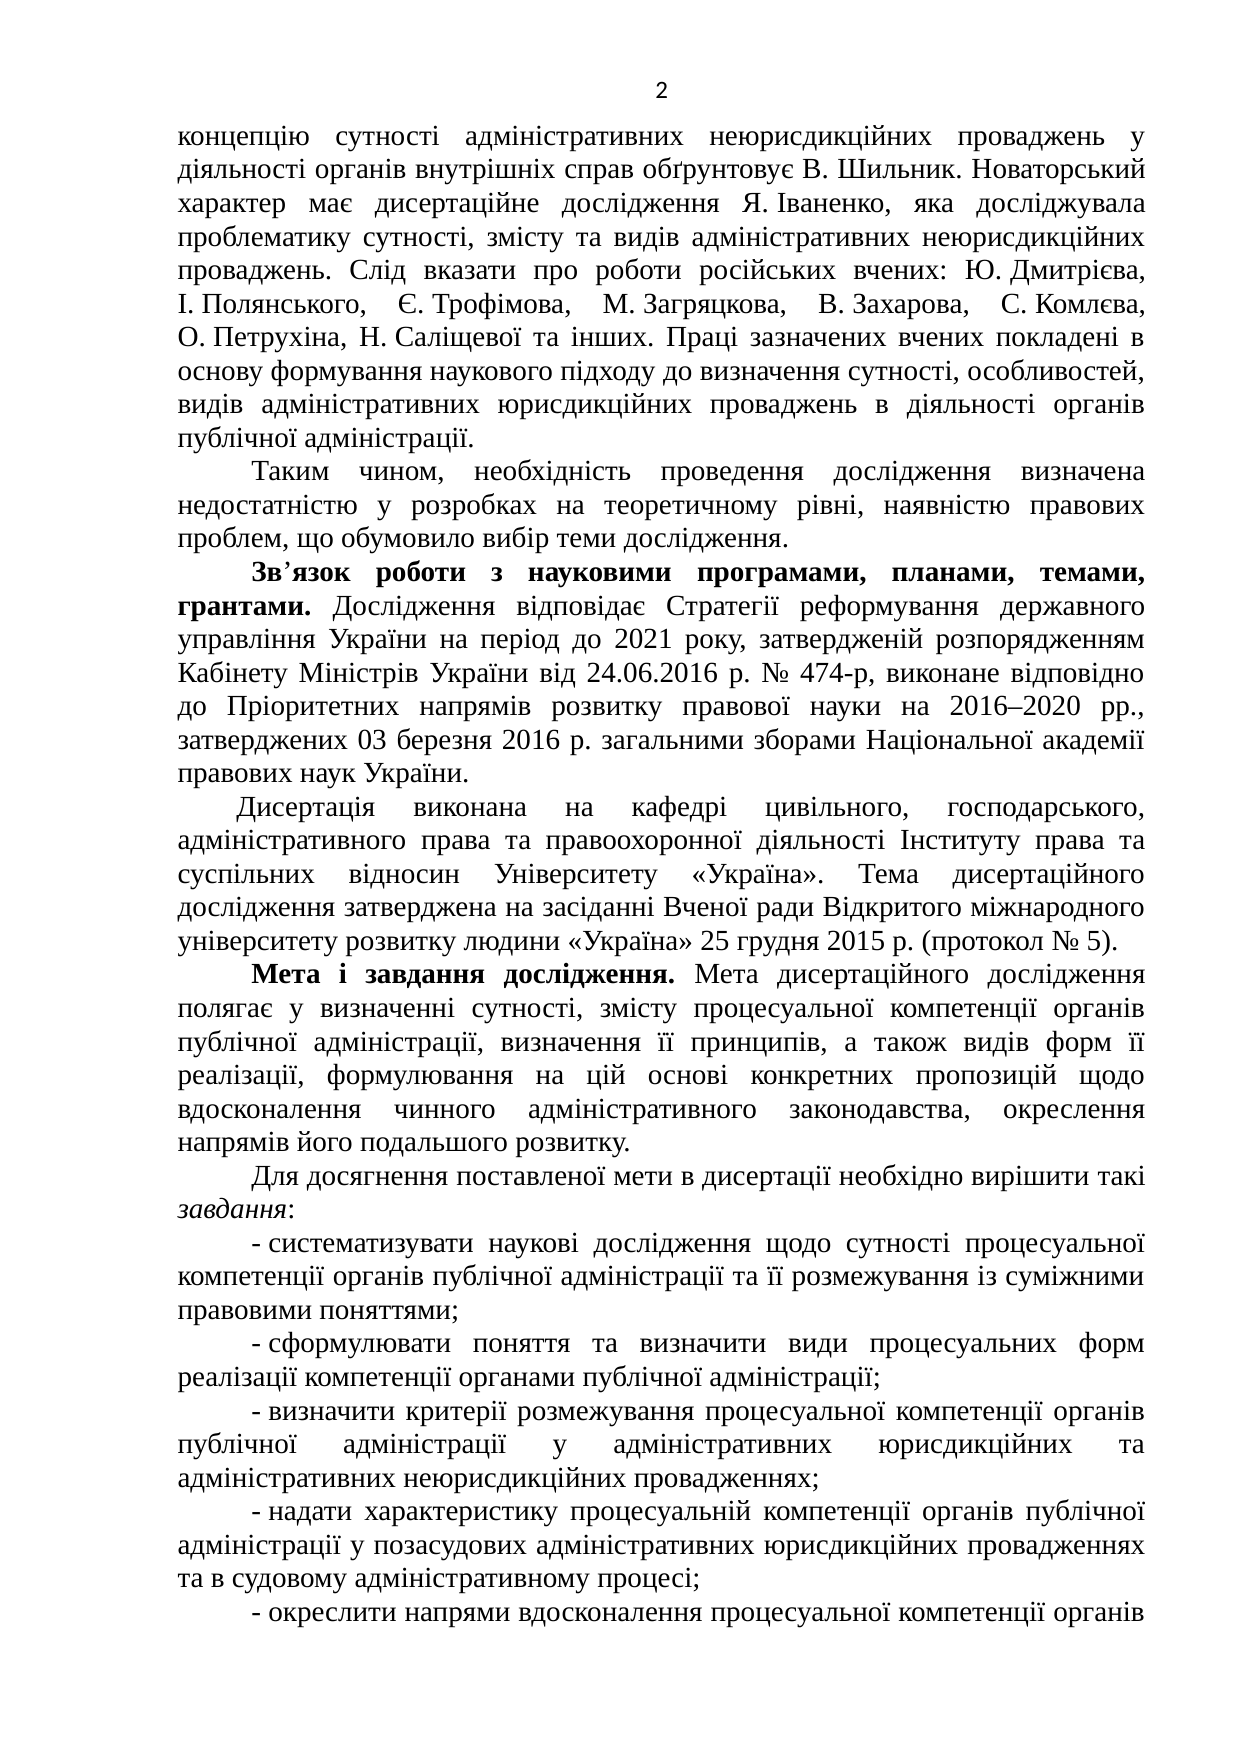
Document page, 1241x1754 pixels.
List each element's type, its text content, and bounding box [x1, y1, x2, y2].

text - систематизувати наукові дослідження щодо сутності процесуальної компетенції органів публічної адміністрації та її розмежування із суміжними правовими поняттями; [177, 1225, 1146, 1326]
text Зв’язок роботи з науковими програмами, планами, темами, грантами. Дослідження відповідає Стратегії реформування державного управління України на період до 2021 року, затвердженій розпорядженням Кабінету Міністрів України від 24.06.2016 р. № 474-р, виконане відповідно до Пріоритетних напрямів розвитку правової науки на 2016–2020 рр., затверджених 03 березня 2016 р. загальними зборами Національної академії правових наук України. [177, 554, 1146, 789]
text Мета і завдання дослідження. Мета дисертаційного дослідження полягає у визначенні сутності, змісту процесуальної компетенції органів публічної адміністрації, визначення її принципів, а також видів форм її реалізації, формулювання на цій основі конкретних пропозицій щодо вдосконалення чинного адміністративного законодавства, окреслення напрямів його подальшого розвитку. [177, 957, 1146, 1158]
text - визначити критерії розмежування процесуальної компетенції органів публічної адміністрації у адміністративних юрисдикційних та адміністративних неюрисдикційних провадженнях; [177, 1393, 1146, 1493]
text - сформулювати поняття та визначити види процесуальних форм реалізації компетенції органами публічної адміністрації; [177, 1326, 1146, 1393]
text Для досягнення поставленої мети в дисертації необхідно вирішити такі завдання: [177, 1158, 1146, 1225]
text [177, 1594, 1146, 1627]
text Таким чином, необхідність проведення дослідження визначена недостатністю у розробках на теоретичному рівні, наявністю правових проблем, що обумовило вибір теми дослідження. [177, 453, 1146, 554]
text - надати характеристику процесуальній компетенції органів публічної адміністрації у позасудових адміністративних юрисдикційних провадженнях та в судовому адміністративному процесі; [177, 1493, 1146, 1594]
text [177, 118, 1146, 453]
text Дисертація виконана на кафедрі цивільного, господарського, адміністративного права та правоохоронної діяльності Інституту права та суспільних відносин Університету «Україна». Тема дисертаційного дослідження затверджена на засіданні Вченої ради Відкритого міжнародного університету розвитку людини «Україна» 25 грудня 2015 р. (протокол № 5). [177, 789, 1146, 957]
